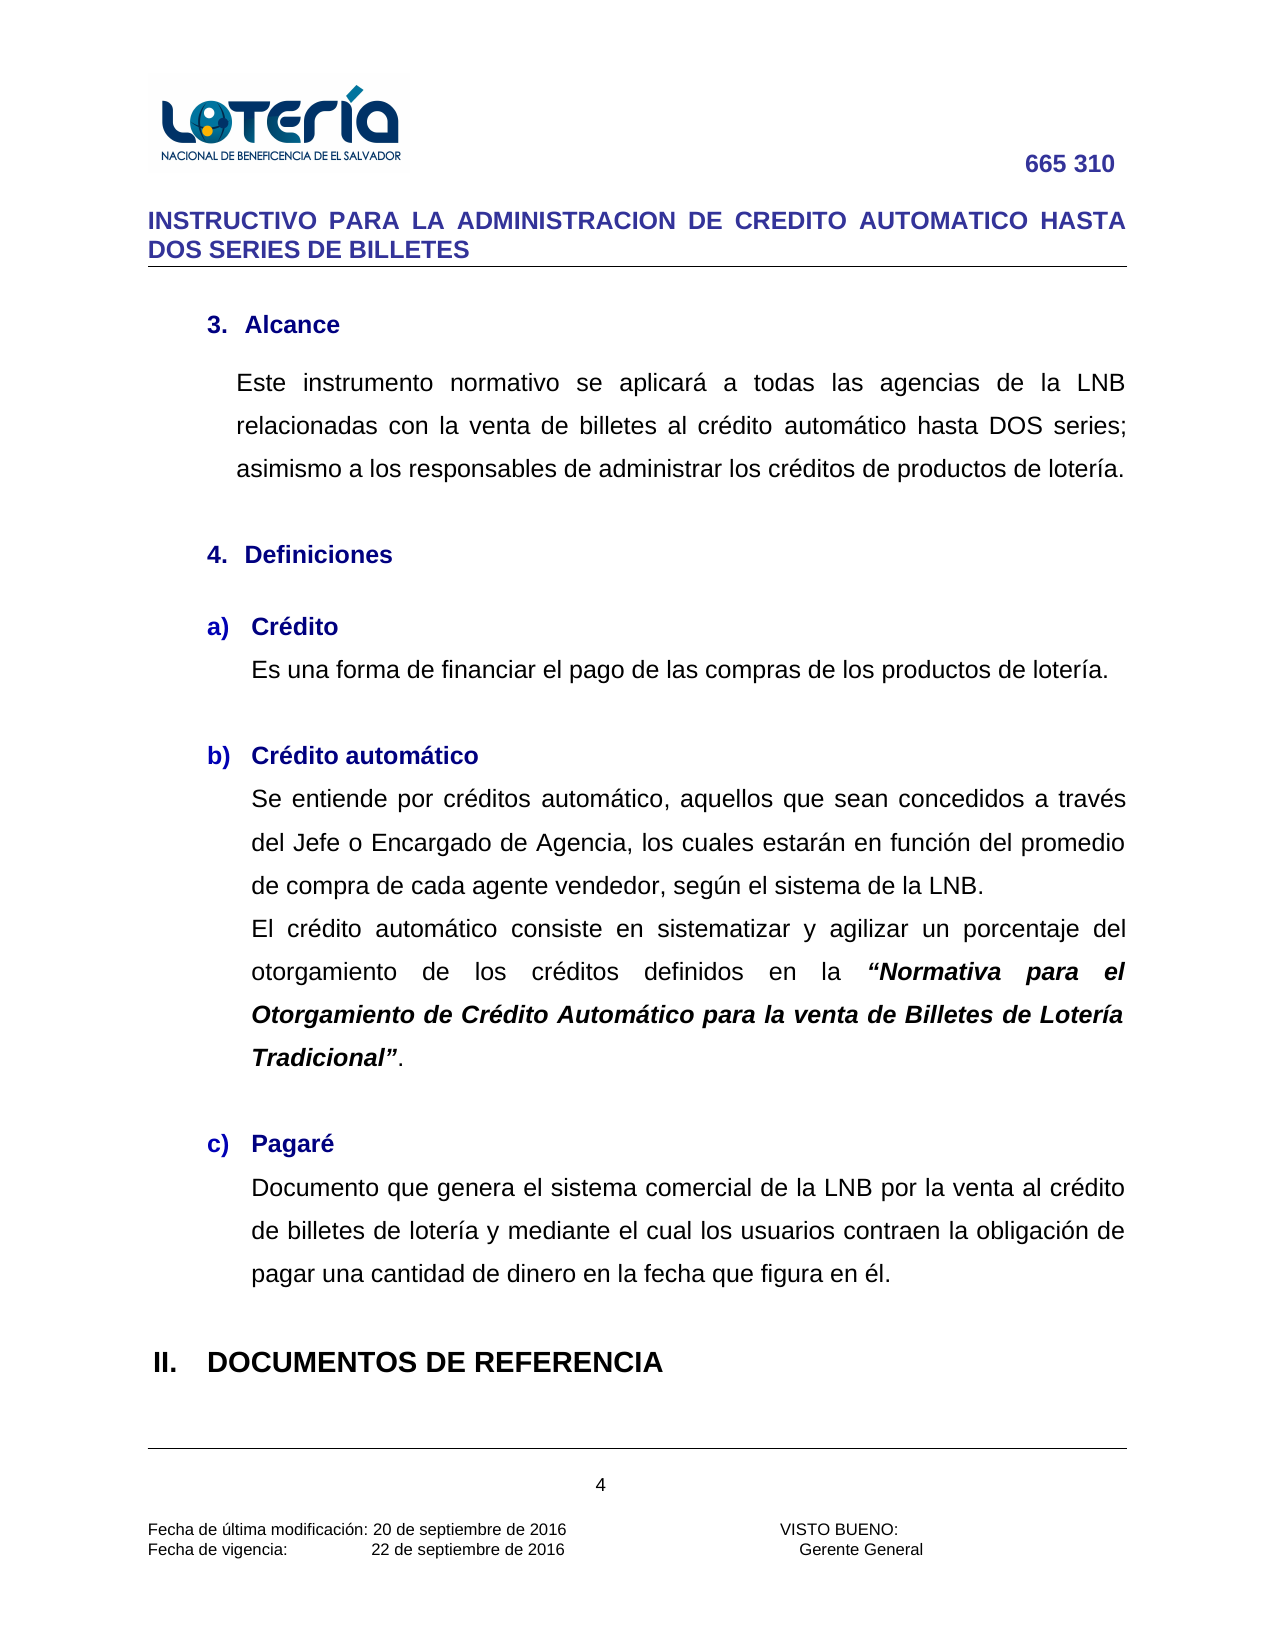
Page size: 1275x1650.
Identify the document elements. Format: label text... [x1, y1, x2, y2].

subtitle Alcance [207, 310, 1127, 339]
text Documento que genera el sistema comercial de la LNB por la venta al crédito de billetes de lotería y mediante el cual los usuarios contraen la obligación de pagar una cantidad de dinero en la fecha que figura en él. [251, 1173, 1127, 1288]
text El crédito automático consiste en sistematizar y agilizar un porcentaje del otorgamiento de los créditos definidos en la “Normativa para el Otorgamiento de Crédito Automático para la venta de Billetes de Lotería Tradicional”. [251, 914, 1127, 1072]
picture [147, 73, 411, 173]
text Se entiende por créditos automático, aquellos que sean concedidos a través del Jefe o Encargado de Agencia, los cuales estarán en función del promedio de compra de cada agente vendedor, según el sistema de la LNB. [251, 784, 1127, 899]
subtitle DOCUMENTOS DE REFERENCIA [177, 1345, 1127, 1379]
list Crédito automático [207, 741, 1127, 770]
list Pagaré [207, 1129, 1127, 1158]
subtitle Definiciones [207, 540, 1127, 569]
list Crédito [207, 612, 1127, 641]
text Este instrumento normativo se aplicará a todas las agencias de la LNB relacionadas con la venta de billetes al crédito automático hasta DOS series; asimismo a los responsables de administrar los créditos de productos de lotería. [236, 368, 1127, 483]
text Es una forma de financiar el pago de las compras de los productos de lotería. [251, 655, 1127, 684]
